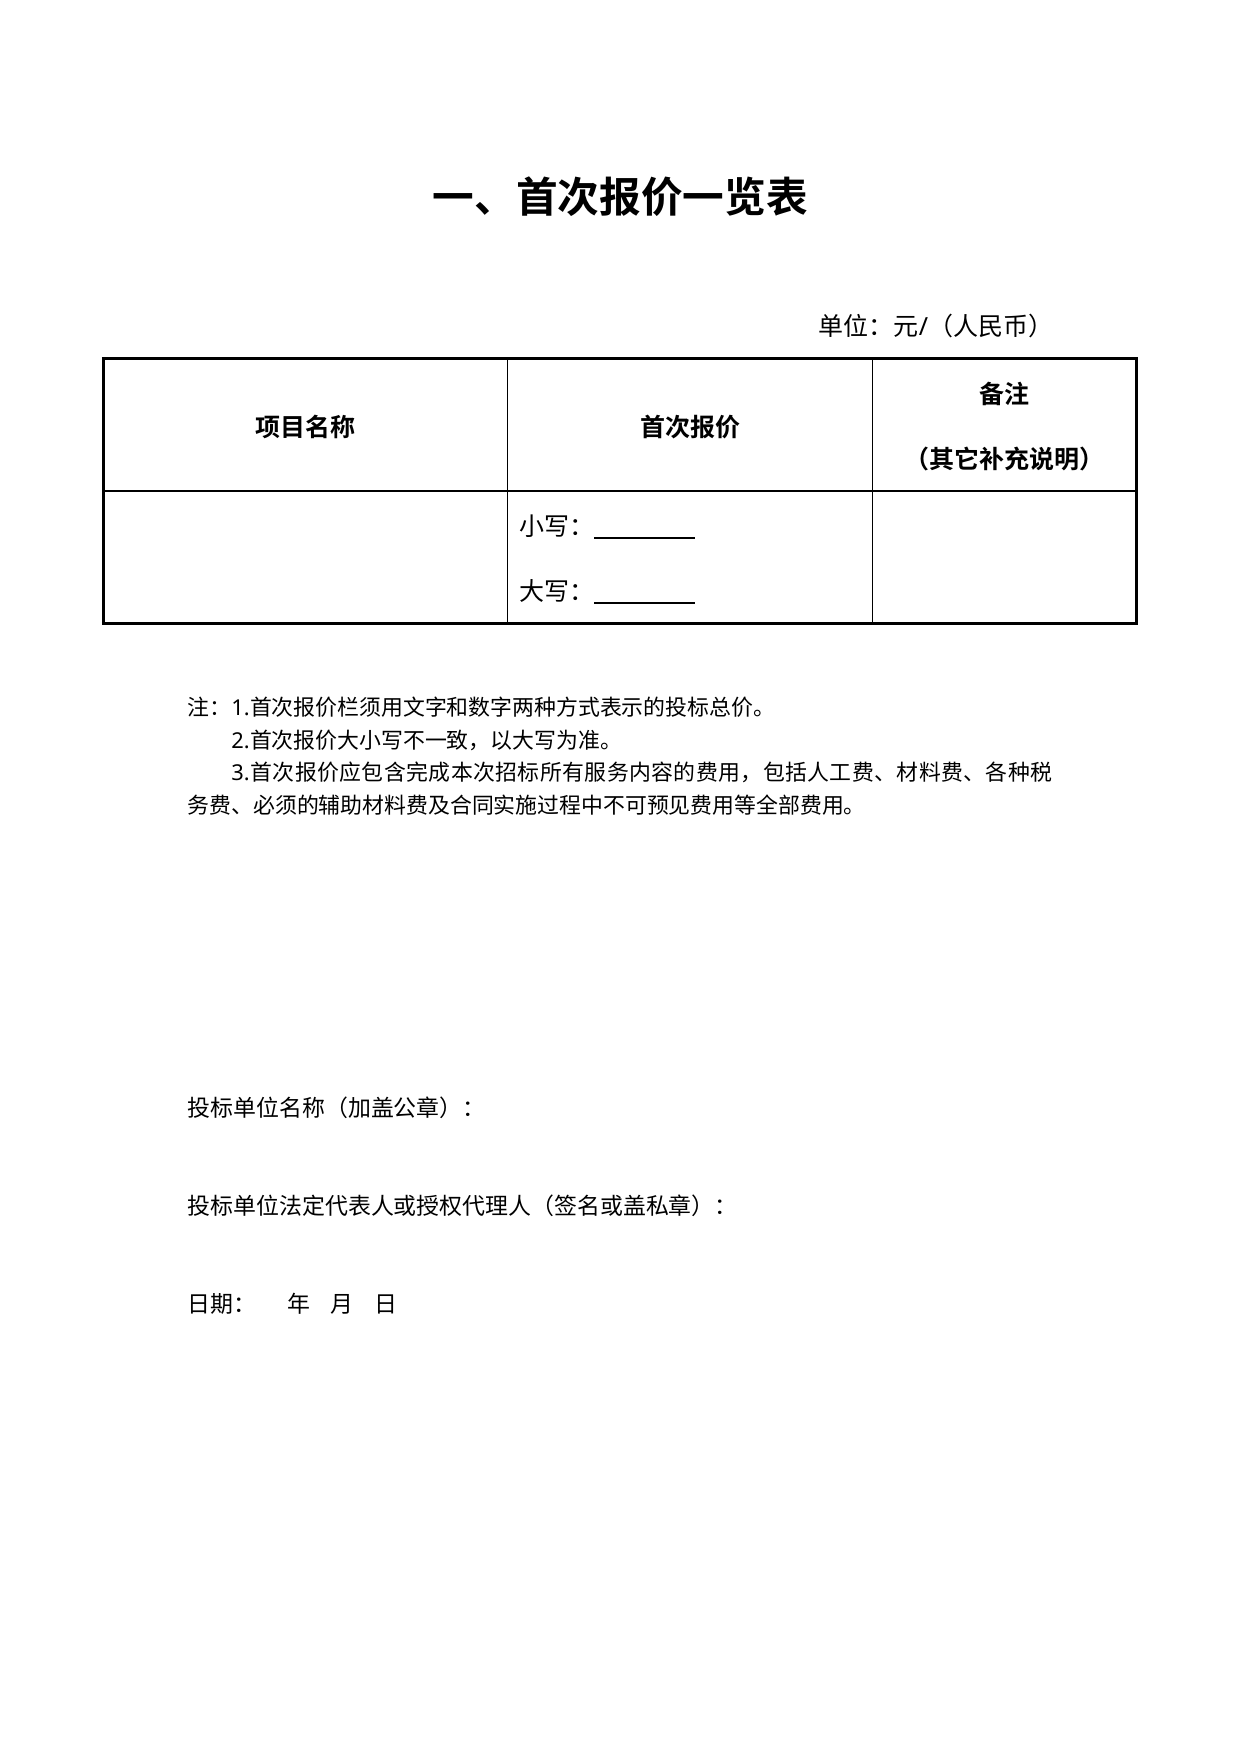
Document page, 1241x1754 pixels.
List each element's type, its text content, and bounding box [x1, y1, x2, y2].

table_cell [105, 492, 507, 622]
text 2.首次报价大小写不一致，以大写为准。 [187, 722, 1053, 755]
text 一、首次报价一览表 [187, 162, 1053, 227]
text 投标单位名称（加盖公章）： [187, 1074, 1053, 1139]
table_header 项目名称 [105, 360, 507, 490]
text 3.首次报价应包含完成本次招标所有服务内容的费用，包括人工费、材料费、各种税务费、必须的辅助材料费及合同实施过程中不可预见费用等全部费用。 [187, 755, 1053, 820]
text 单位：元/（人民币） [187, 292, 1053, 357]
text 日期： 年 月 日 [187, 1270, 1053, 1335]
table_header 首次报价 [508, 360, 872, 490]
text 投标单位法定代表人或授权代理人（签名或盖私章）： [187, 1172, 1053, 1237]
table_cell [873, 492, 1135, 622]
table_header 备注 （其它补充说明） [873, 360, 1135, 490]
text 注：1.首次报价栏须用文字和数字两种方式表示的投标总价。 [187, 690, 1053, 722]
table_cell 小写： 大写： [508, 492, 872, 622]
